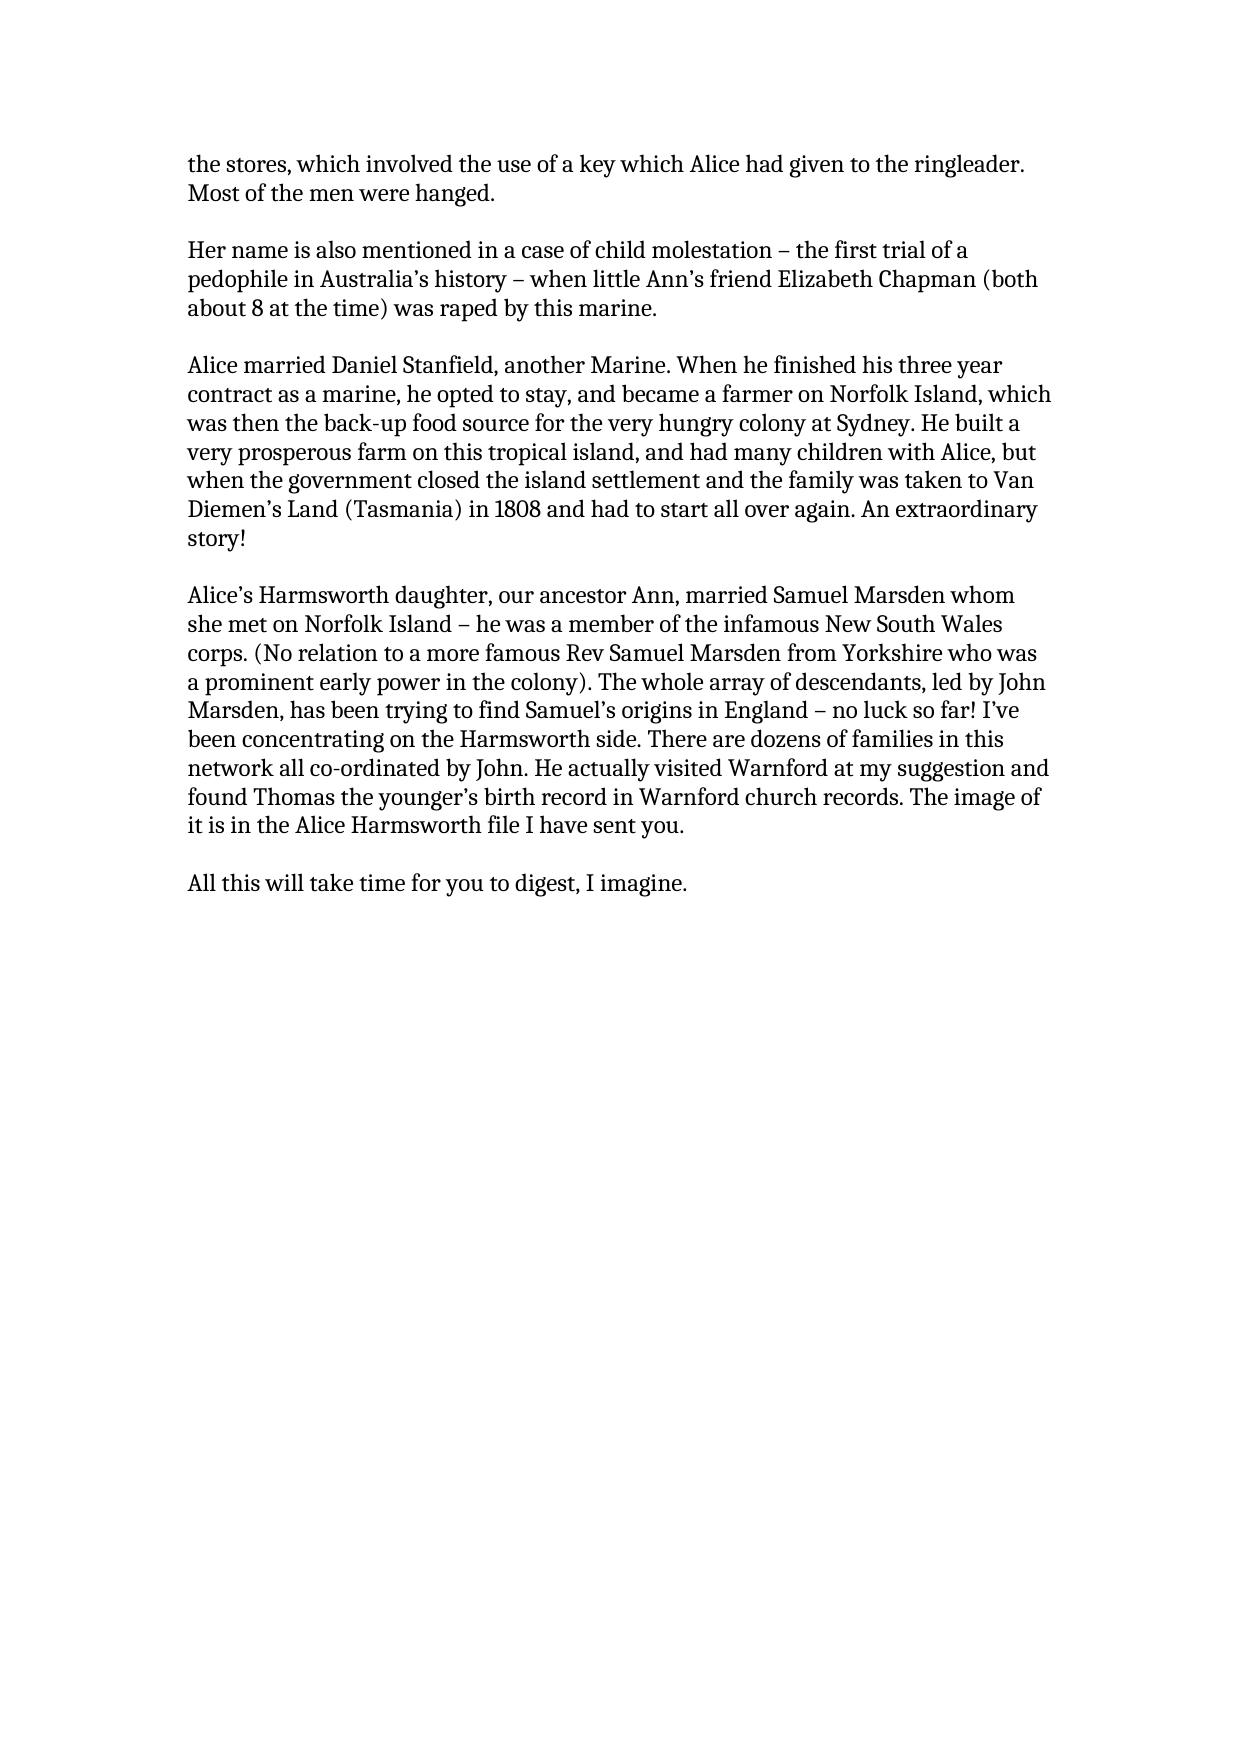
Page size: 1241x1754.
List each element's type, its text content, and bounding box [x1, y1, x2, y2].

text All this will take time for you to digest, I imagine. [187, 869, 1053, 897]
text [187, 150, 1053, 207]
text Her name is also mentioned in a case of child molestation – the first trial of a pedophile in Australia’s history – when little Ann’s friend Elizabeth Chapman (both about 8 at the time) was raped by this marine. [187, 236, 1053, 322]
text Alice married Daniel Stanfield, another Marine. When he finished his three year contract as a marine, he opted to stay, and became a farmer on Norfolk Island, which was then the back-up food source for the very hungry colony at Sydney. He built a very prosperous farm on this tropical island, and had many children with Alice, but when the government closed the island settlement and the family was taken to Van Diemen’s Land (Tasmania) in 1808 and had to start all over again. An extraordinary story! [187, 351, 1053, 552]
text Alice’s Harmsworth daughter, our ancestor Ann, married Samuel Marsden whom she met on Norfolk Island – he was a member of the infamous New South Wales corps. (No relation to a more famous Rev Samuel Marsden from Yorkshire who was a prominent early power in the colony). The whole array of descendants, led by John Marsden, has been trying to find Samuel’s origins in England – no luck so far! I’ve been concentrating on the Harmsworth side. There are dozens of families in this network all co-ordinated by John. He actually visited Warnford at my suggestion and found Thomas the younger’s birth record in Warnford church records. The image of it is in the Alice Harmsworth file I have sent you. [187, 581, 1053, 840]
